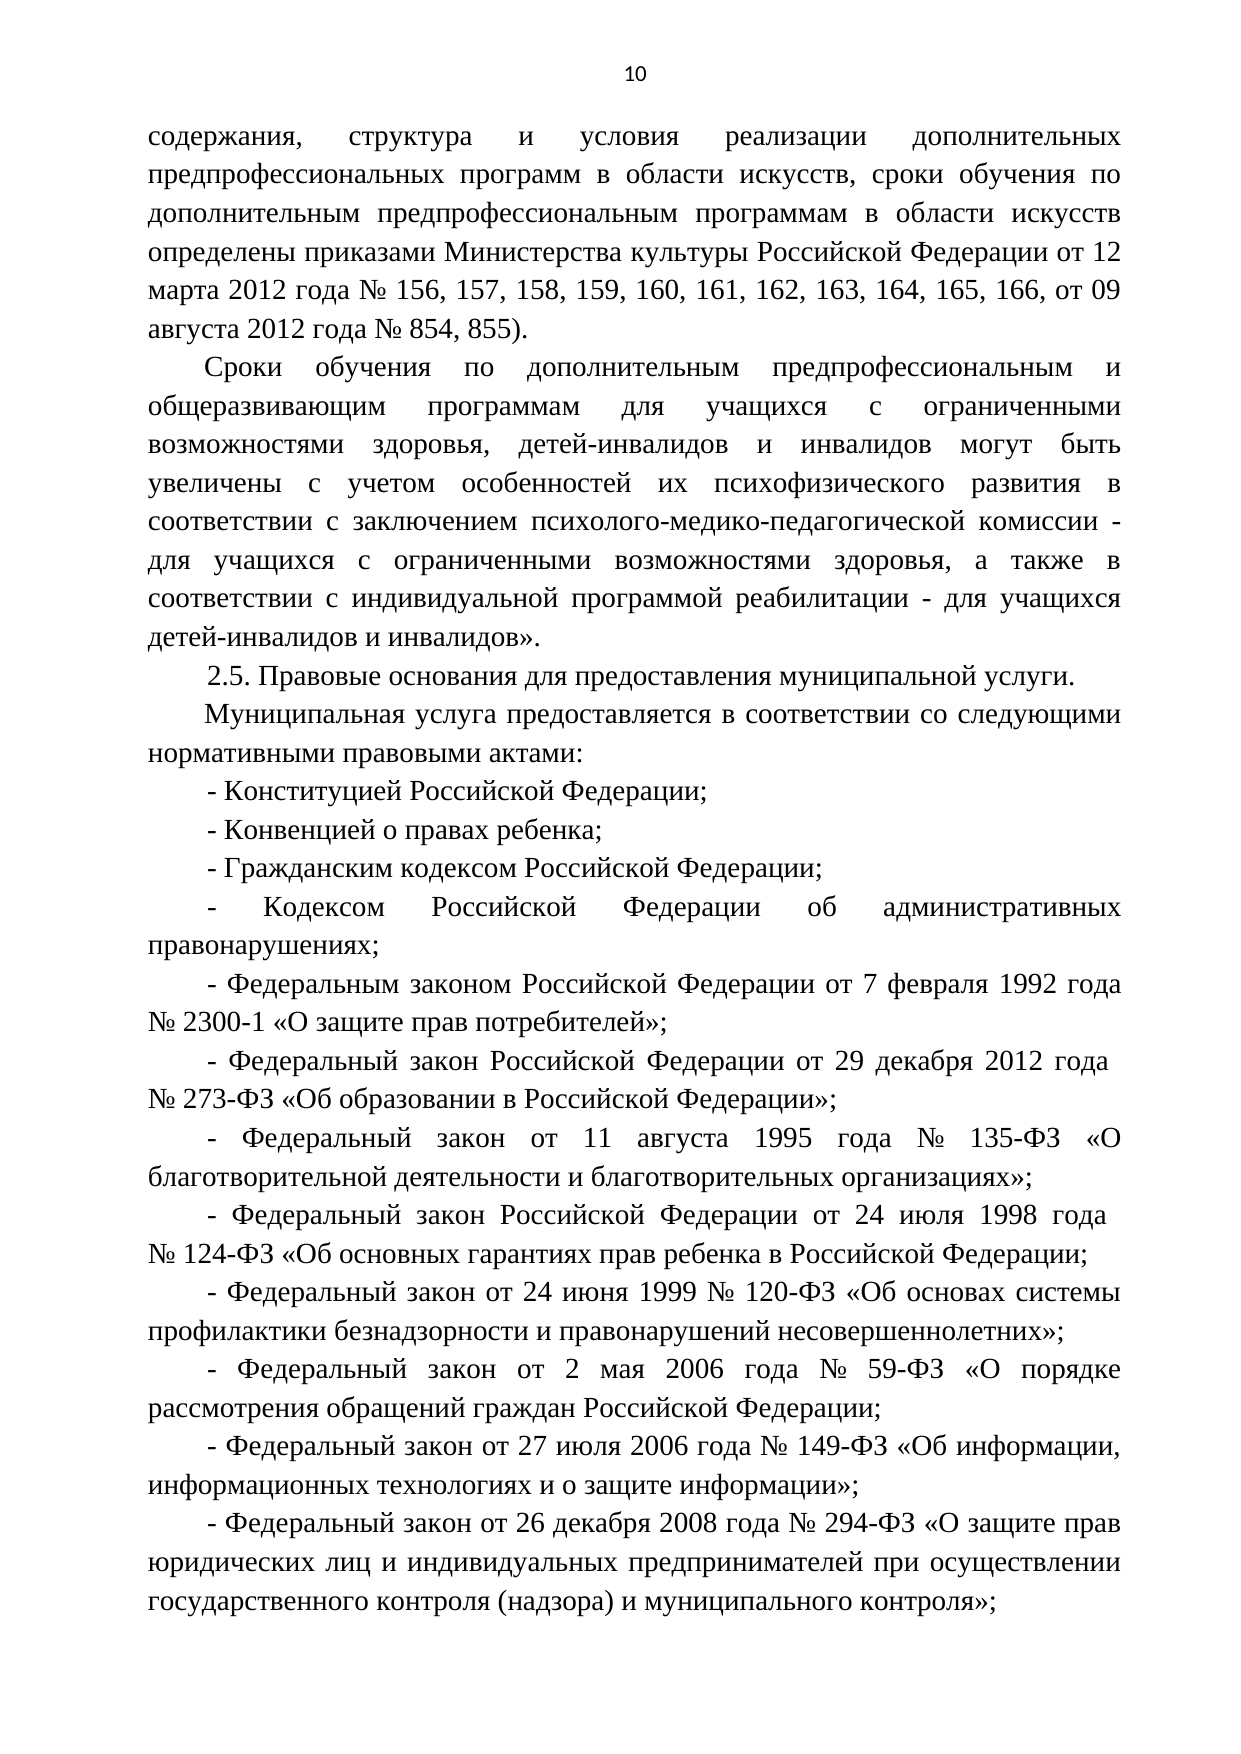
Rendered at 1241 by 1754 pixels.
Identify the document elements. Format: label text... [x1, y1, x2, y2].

text - Конвенцией о правах ребенка; [148, 812, 1122, 845]
list - Федеральный закон Российской Федерации от 24 июля 1998 года № 124-ФЗ «Об основных гарантиях прав ребенка в Российской Федерации; [148, 1197, 1122, 1269]
list - Федеральный закон от 11 августа 1995 года № 135-ФЗ «О благотворительной деятельности и благотворительных организациях»; [148, 1120, 1122, 1192]
list - Федеральный закон от 26 декабря 2008 года № 294-ФЗ «О защите прав юридических лиц и индивидуальных предпринимателей при осуществлении государственного контроля (надзора) и муниципального контроля»; [148, 1506, 1122, 1616]
text - Конституцией Российской Федерации; [148, 773, 1122, 807]
text - Федеральный закон Российской Федерации от 29 декабря 2012 года № 273-ФЗ «Об образовании в Российской Федерации»; [148, 1043, 1122, 1115]
text - Кодексом Российской Федерации об административных правонарушениях; [148, 889, 1122, 961]
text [148, 118, 1122, 344]
list - Федеральный закон от 2 мая 2006 года № 59-ФЗ «О порядке рассмотрения обращений граждан Российской Федерации; [148, 1351, 1122, 1423]
text Муниципальная услуга предоставляется в соответствии со следующими нормативными правовыми актами: [148, 696, 1122, 768]
text - Гражданским кодексом Российской Федерации; [148, 850, 1122, 884]
list - Федеральный закон от 24 июня 1999 № 120-ФЗ «Об основах системы профилактики безнадзорности и правонарушений несовершеннолетних»; [148, 1274, 1122, 1346]
text - Федеральным законом Российской Федерации от 7 февраля 1992 года № 2300-1 «О защите прав потребителей»; [148, 966, 1122, 1038]
text Сроки обучения по дополнительным предпрофессиональным и общеразвивающим программам для учащихся с ограниченными возможностями здоровья, детей-инвалидов и инвалидов могут быть увеличены с учетом особенностей их психофизического развития в соответствии с заключением психолого-медико-педагогической комиссии - для учащихся с ограниченными возможностями здоровья, а также в соответствии с индивидуальной программой реабилитации - для учащихся детей-инвалидов и инвалидов». [148, 349, 1122, 653]
text 2.5. Правовые основания для предоставления муниципальной услуги. [148, 658, 1122, 691]
list - Федеральный закон от 27 июля 2006 года № 149-ФЗ «Об информации, информационных технологиях и о защите информации»; [148, 1428, 1122, 1501]
